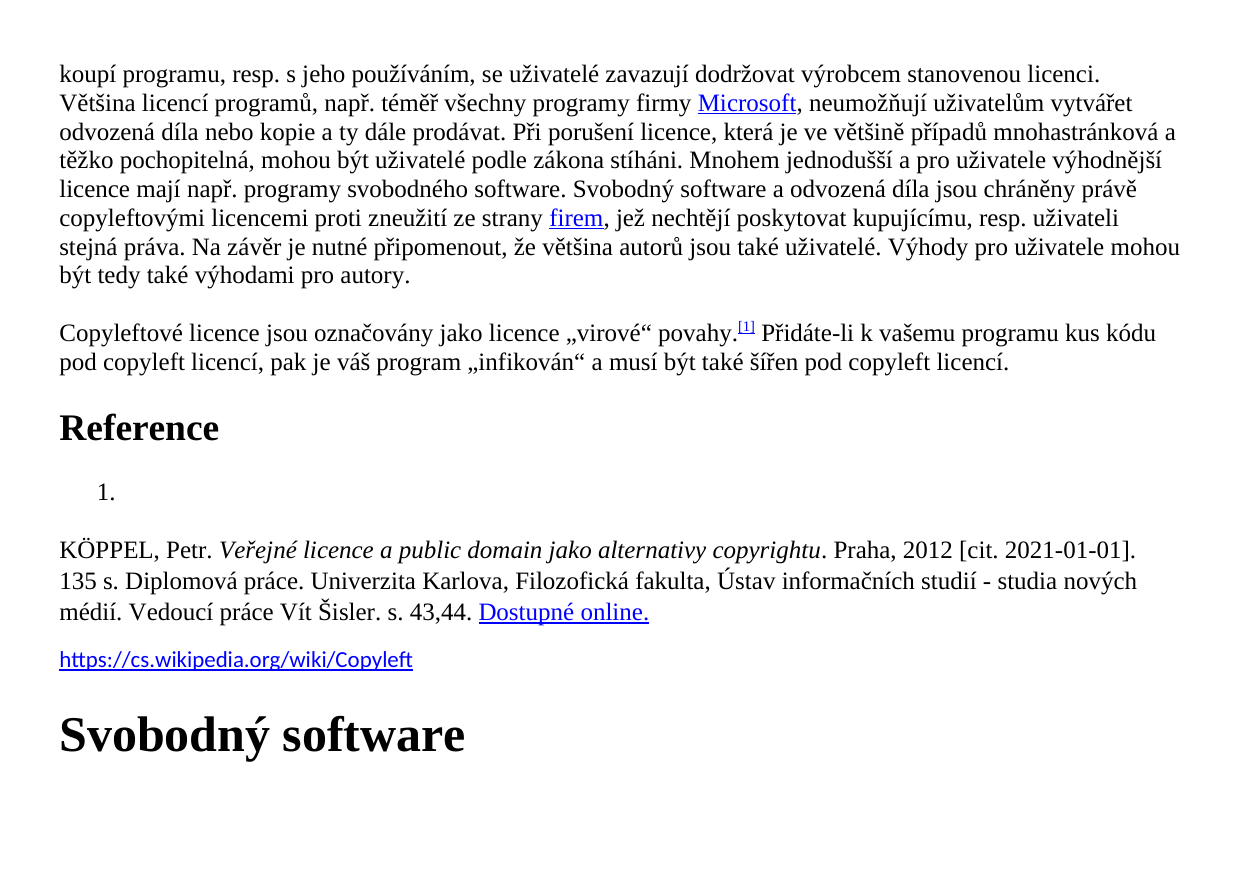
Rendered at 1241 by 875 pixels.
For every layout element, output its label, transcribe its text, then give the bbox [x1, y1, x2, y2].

text Copyleftové licence jsou označovány jako licence „virové“ povahy.[1] Přidáte-li k vašemu programu kus kódu pod copyleft licencí, pak je váš program „infikován“ a musí být také šířen pod copyleft licencí. [59, 318, 1181, 376]
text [59, 59, 1181, 289]
text KÖPPEL, Petr. Veřejné licence a public domain jako alternativy copyrightu. Praha, 2012 [cit. 2021-01-01]. 135 s. Diplomová práce. Univerzita Karlova, Filozofická fakulta, Ústav informačních studií - studia nových médií. Vedoucí práce Vít Šisler. s. 43,44. Dostupné online. [59, 535, 1181, 626]
text Reference [59, 405, 1181, 448]
text Svobodný software [59, 704, 1181, 762]
text https://cs.wikipedia.org/wiki/Copyleft [59, 645, 1181, 673]
